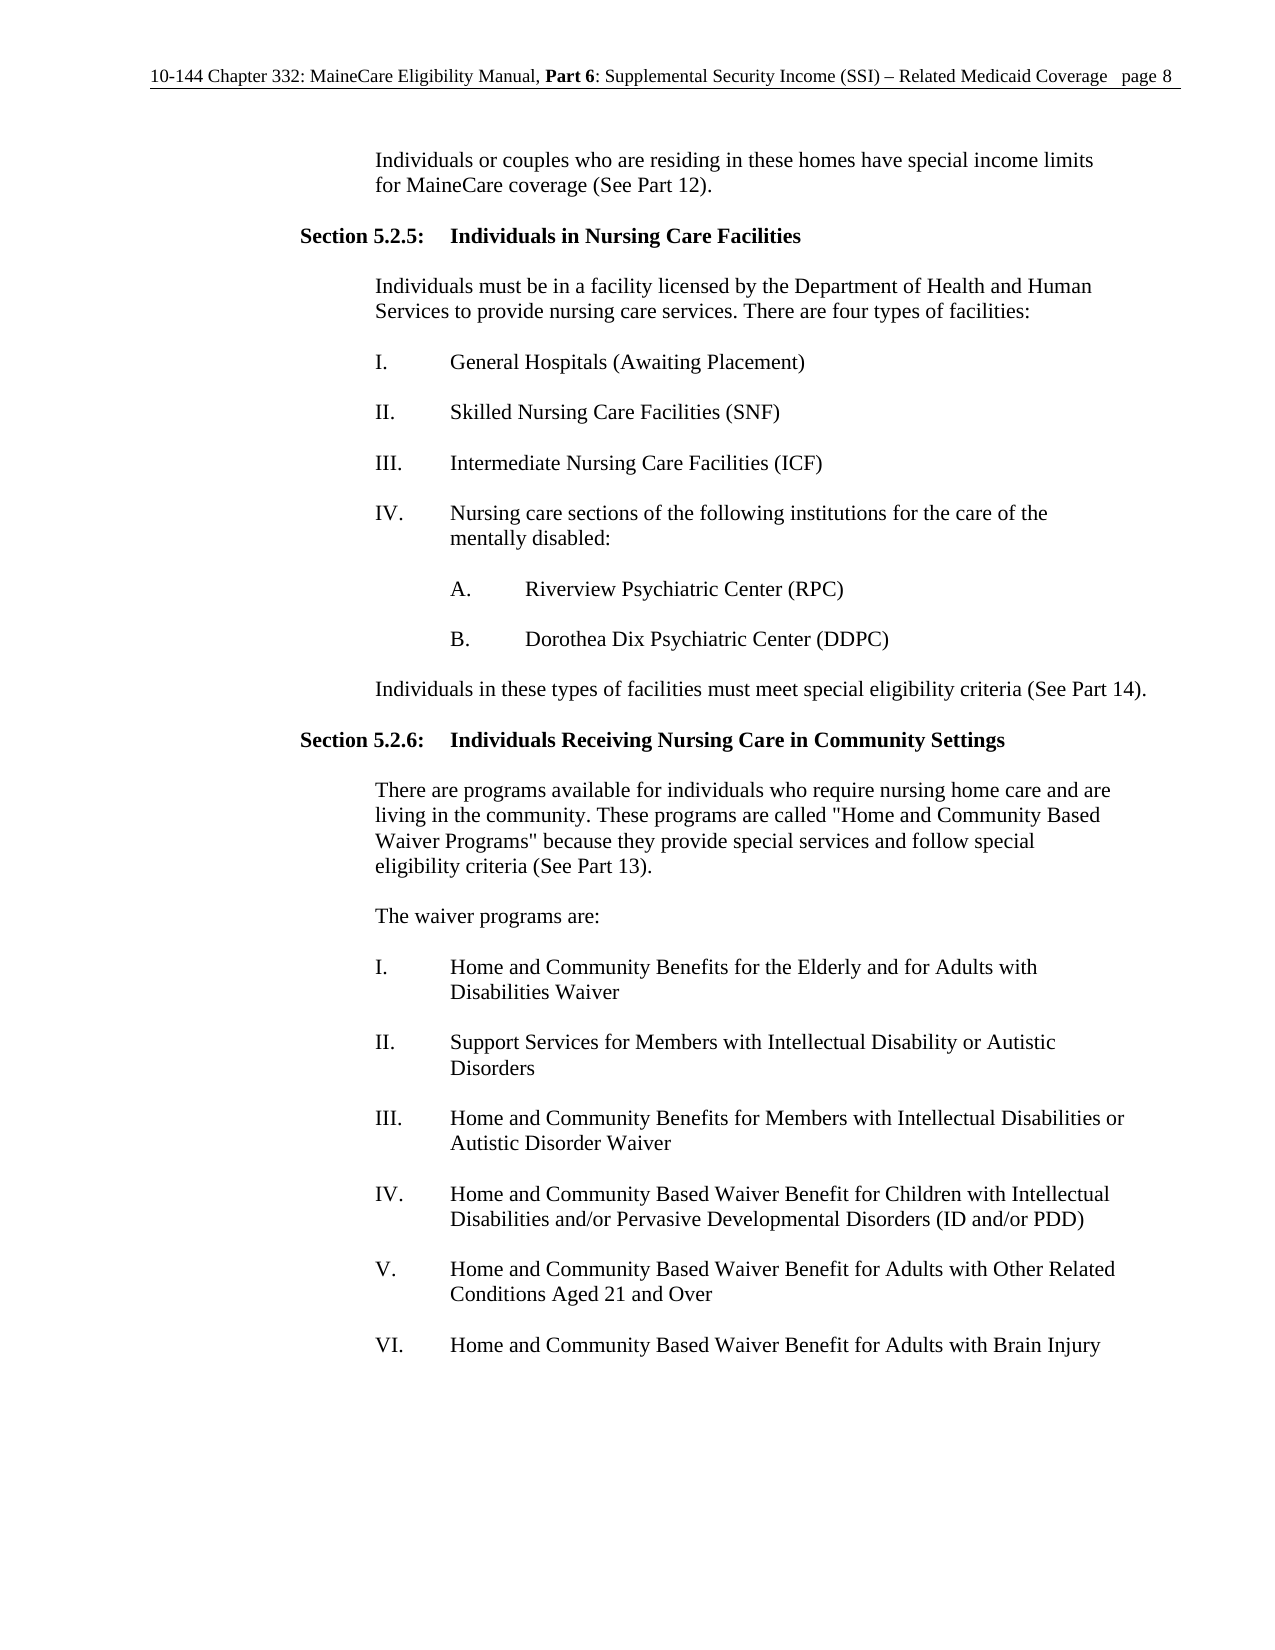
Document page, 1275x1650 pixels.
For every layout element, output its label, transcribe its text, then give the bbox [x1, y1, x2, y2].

text III. Home and Community Benefits for Members with Intellectual Disabilities or Autistic Disorder Waiver [375, 1105, 1125, 1155]
text IV. Home and Community Based Waiver Benefit for Children with Intellectual Disabilities and/or Pervasive Developmental Disorders (ID and/or PDD) [375, 1181, 1125, 1231]
text II. Support Services for Members with Intellectual Disability or Autistic Disorders [94, 1029, 1125, 1080]
text Section 5.2.6: Individuals Receiving Nursing Care in Community Settings [300, 727, 1125, 752]
text A. Riverview Psychiatric Center (RPC) [450, 576, 1125, 601]
text II. Skilled Nursing Care Facilities (SNF) [375, 399, 1125, 424]
text Individuals in these types of facilities must meet special eligibility criteria (See Part 14). [375, 676, 1162, 702]
text IV. Nursing care sections of the following institutions for the care of the mentally disabled: [375, 500, 1125, 550]
text VI. Home and Community Based Waiver Benefit for Adults with Brain Injury [375, 1332, 1125, 1357]
text I. Home and Community Benefits for the Elderly and for Adults with Disabilities Waiver [94, 954, 1125, 1004]
text Individuals or couples who are residing in these homes have special income limits for MaineCare coverage (See Part 12). [375, 147, 1125, 197]
text The waiver programs are: [375, 903, 1125, 928]
text V. Home and Community Based Waiver Benefit for Adults with Other Related Conditions Aged 21 and Over [375, 1256, 1125, 1307]
text Individuals must be in a facility licensed by the Department of Health and Human Services to provide nursing care services. There are four types of facilities: [375, 273, 1125, 323]
text I. General Hospitals (Awaiting Placement) [375, 349, 1125, 374]
text There are programs available for individuals who require nursing home care and are living in the community. These programs are called "Home and Community Based Waiver Programs" because they provide special services and follow special eligibility criteria (See Part 13). [375, 777, 1125, 878]
text III. Intermediate Nursing Care Facilities (ICF) [375, 449, 1125, 475]
text B. Dorothea Dix Psychiatric Center (DDPC) [450, 626, 1125, 651]
text Section 5.2.5: Individuals in Nursing Care Facilities [300, 223, 1125, 248]
